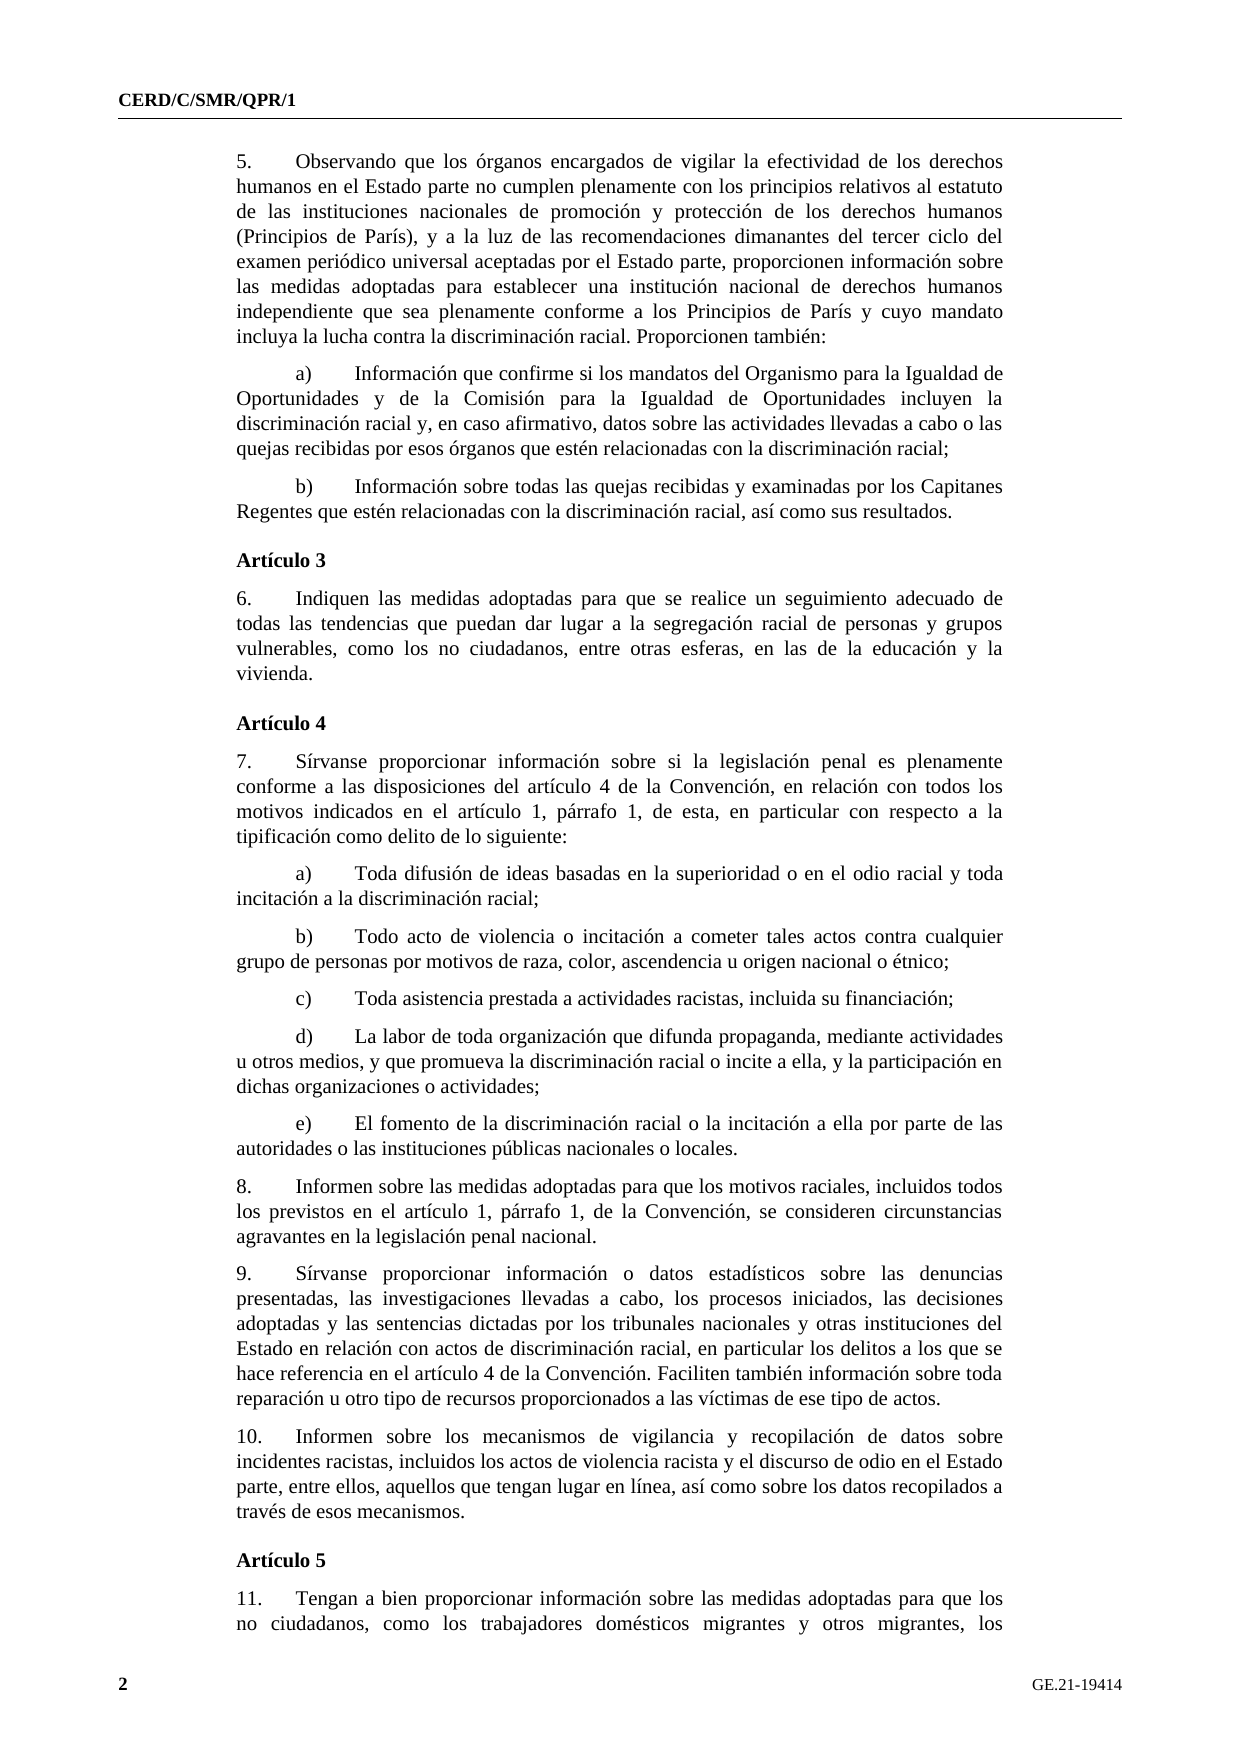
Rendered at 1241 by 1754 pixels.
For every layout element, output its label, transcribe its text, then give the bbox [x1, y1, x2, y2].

text 7. Sírvanse proporcionar información sobre si la legislación penal es plenamente conforme a las disposiciones del artículo 4 de la Convención, en relación con todos los motivos indicados en el artículo 1, párrafo 1, de esta, en particular con respecto a la tipificación como delito de lo siguiente: [236, 748, 1004, 848]
text 10. Informen sobre los mecanismos de vigilancia y recopilación de datos sobre incidentes racistas, incluidos los actos de violencia racista y el discurso de odio en el Estado parte, entre ellos, aquellos que tengan lugar en línea, así como sobre los datos recopilados a través de esos mecanismos. [236, 1423, 1004, 1523]
text a) Toda difusión de ideas basadas en la superioridad o en el odio racial y toda incitación a la discriminación racial; [236, 860, 1004, 910]
text 8. Informen sobre las medidas adoptadas para que los motivos raciales, incluidos todos los previstos en el artículo 1, párrafo 1, de la Convención, se consideren circunstancias agravantes en la legislación penal nacional. [236, 1173, 1004, 1248]
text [236, 1585, 1004, 1635]
text b) Todo acto de violencia o incitación a cometer tales actos contra cualquier grupo de personas por motivos de raza, color, ascendencia u origen nacional o étnico; [236, 923, 1004, 973]
text a) Información que confirme si los mandatos del Organismo para la Igualdad de Oportunidades y de la Comisión para la Igualdad de Oportunidades incluyen la discriminación racial y, en caso afirmativo, datos sobre las actividades llevadas a cabo o las quejas recibidas por esos órganos que estén relacionadas con la discriminación racial; [236, 360, 1004, 460]
text Artículo 4 [118, 710, 1004, 735]
text 5. Observando que los órganos encargados de vigilar la efectividad de los derechos humanos en el Estado parte no cumplen plenamente con los principios relativos al estatuto de las instituciones nacionales de promoción y protección de los derechos humanos (Principios de París), y a la luz de las recomendaciones dimanantes del tercer ciclo del examen periódico universal aceptadas por el Estado parte, proporcionen información sobre las medidas adoptadas para establecer una institución nacional de derechos humanos independiente que sea plenamente conforme a los Principios de París y cuyo mandato incluya la lucha contra la discriminación racial. Proporcionen también: [236, 148, 1004, 348]
text c) Toda asistencia prestada a actividades racistas, incluida su financiación; [236, 985, 1004, 1010]
text e) El fomento de la discriminación racial o la incitación a ella por parte de las autoridades o las instituciones públicas nacionales o locales. [236, 1110, 1004, 1160]
text Artículo 3 [118, 548, 1004, 573]
text b) Información sobre todas las quejas recibidas y examinadas por los Capitanes Regentes que estén relacionadas con la discriminación racial, así como sus resultados. [236, 473, 1004, 523]
text d) La labor de toda organización que difunda propaganda, mediante actividades u otros medios, y que promueva la discriminación racial o incite a ella, y la participación en dichas organizaciones o actividades; [236, 1023, 1004, 1098]
text 9. Sírvanse proporcionar información o datos estadísticos sobre las denuncias presentadas, las investigaciones llevadas a cabo, los procesos iniciados, las decisiones adoptadas y las sentencias dictadas por los tribunales nacionales y otras instituciones del Estado en relación con actos de discriminación racial, en particular los delitos a los que se hace referencia en el artículo 4 de la Convención. Faciliten también información sobre toda reparación u otro tipo de recursos proporcionados a las víctimas de ese tipo de actos. [236, 1260, 1004, 1410]
text 6. Indiquen las medidas adoptadas para que se realice un seguimiento adecuado de todas las tendencias que puedan dar lugar a la segregación racial de personas y grupos vulnerables, como los no ciudadanos, entre otras esferas, en las de la educación y la vivienda. [236, 585, 1004, 685]
text Artículo 5 [118, 1548, 1004, 1573]
